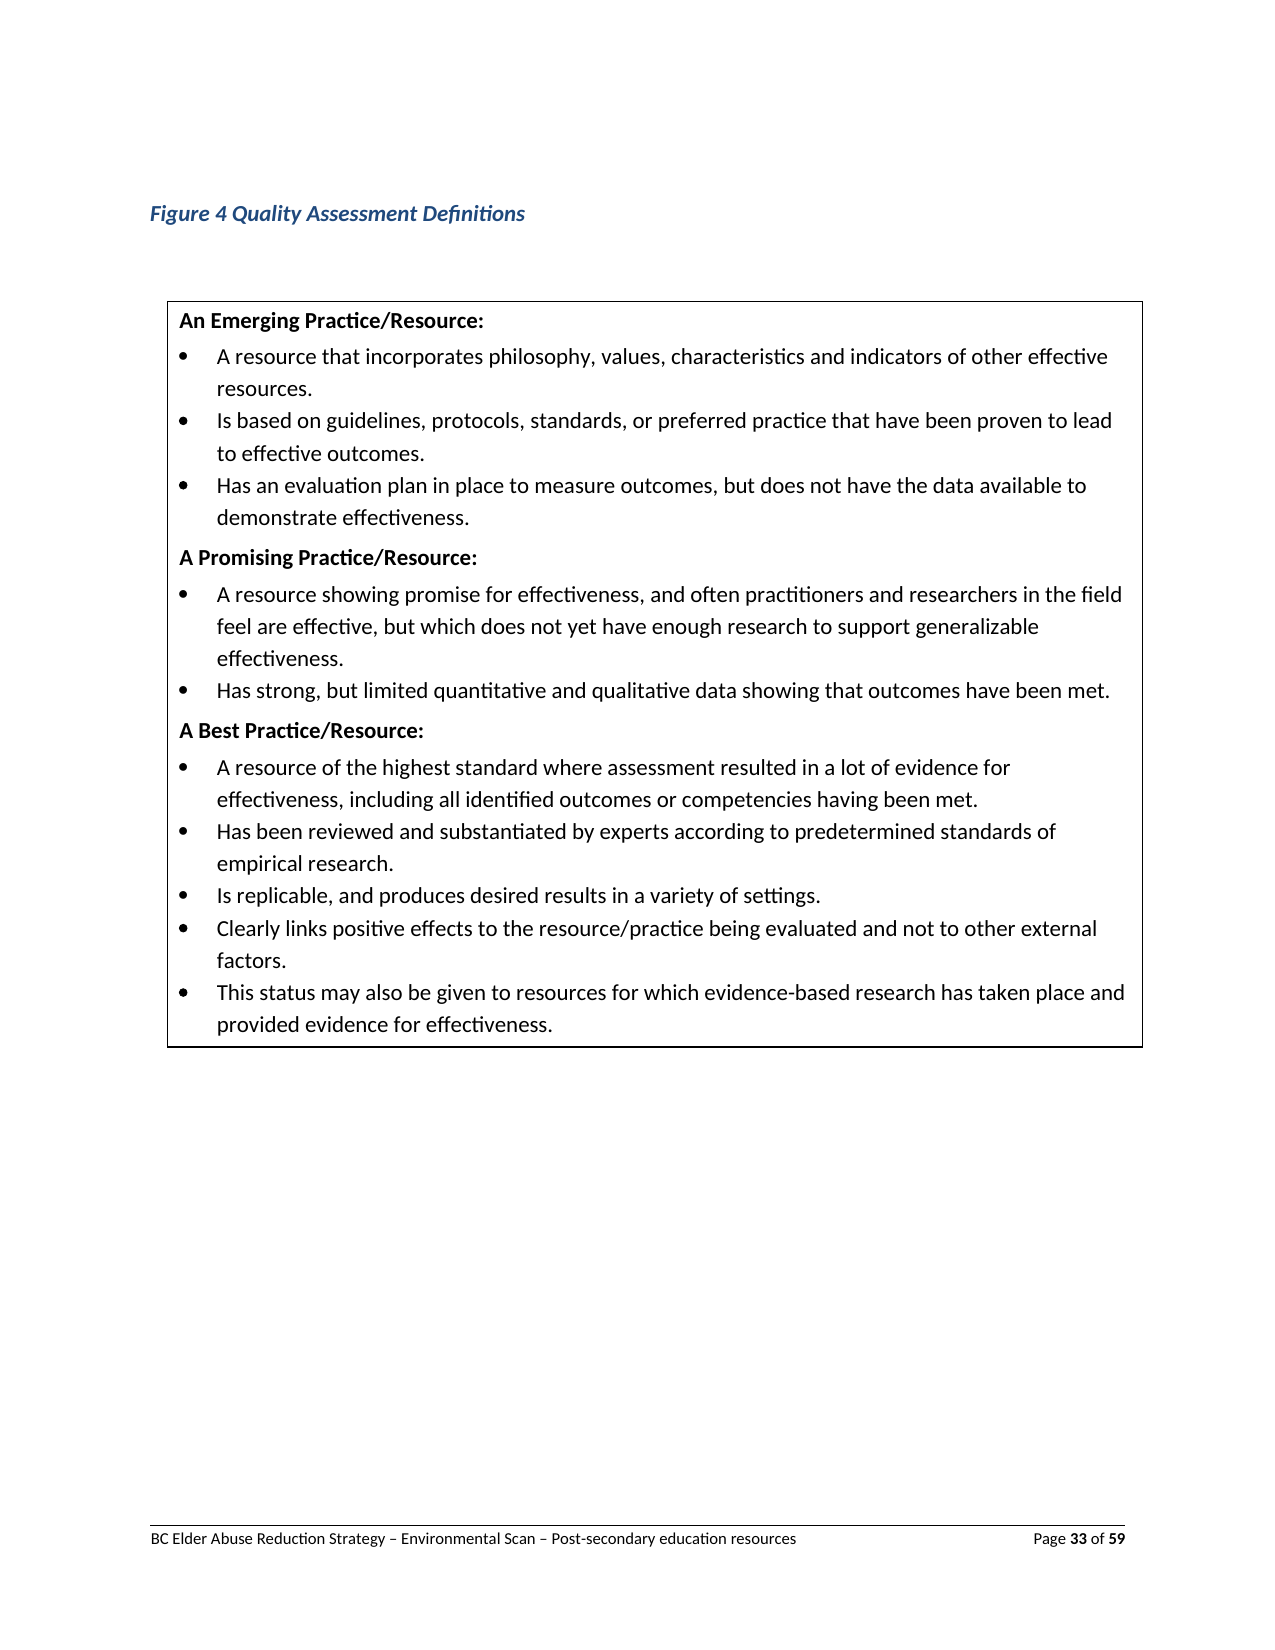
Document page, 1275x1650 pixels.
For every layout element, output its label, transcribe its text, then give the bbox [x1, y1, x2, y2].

text Figure 4 Quality Assessment Definitions [150, 199, 1125, 227]
table_cell A Best Practice/Resource: A resource of the highest standard where assessment resulted in a lot of evidence for effectiveness, including all identified outcomes or competencies having been met. Has been reviewed and substantiated by experts according to predetermined standards of empirical research. Is replicable, and produces desired results in a variety of settings. Clearly links positive effects to the resource/practice being evaluated and not to other external factors. This status may also be given to resources for which evidence-based research has taken place and provided evidence for effectiveness. [168, 713, 1142, 1046]
table_cell A Promising Practice/Resource: A resource showing promise for effectiveness, and often practitioners and researchers in the field feel are effective, but which does not yet have enough research to support generalizable effectiveness. Has strong, but limited quantitative and qualitative data showing that outcomes have been met. [168, 539, 1142, 712]
table_header An Emerging Practice/Resource: A resource that incorporates philosophy, values, characteristics and indicators of other effective resources. Is based on guidelines, protocols, standards, or preferred practice that have been proven to lead to effective outcomes. Has an evaluation plan in place to measure outcomes, but does not have the data available to demonstrate effectiveness. [168, 302, 1142, 539]
